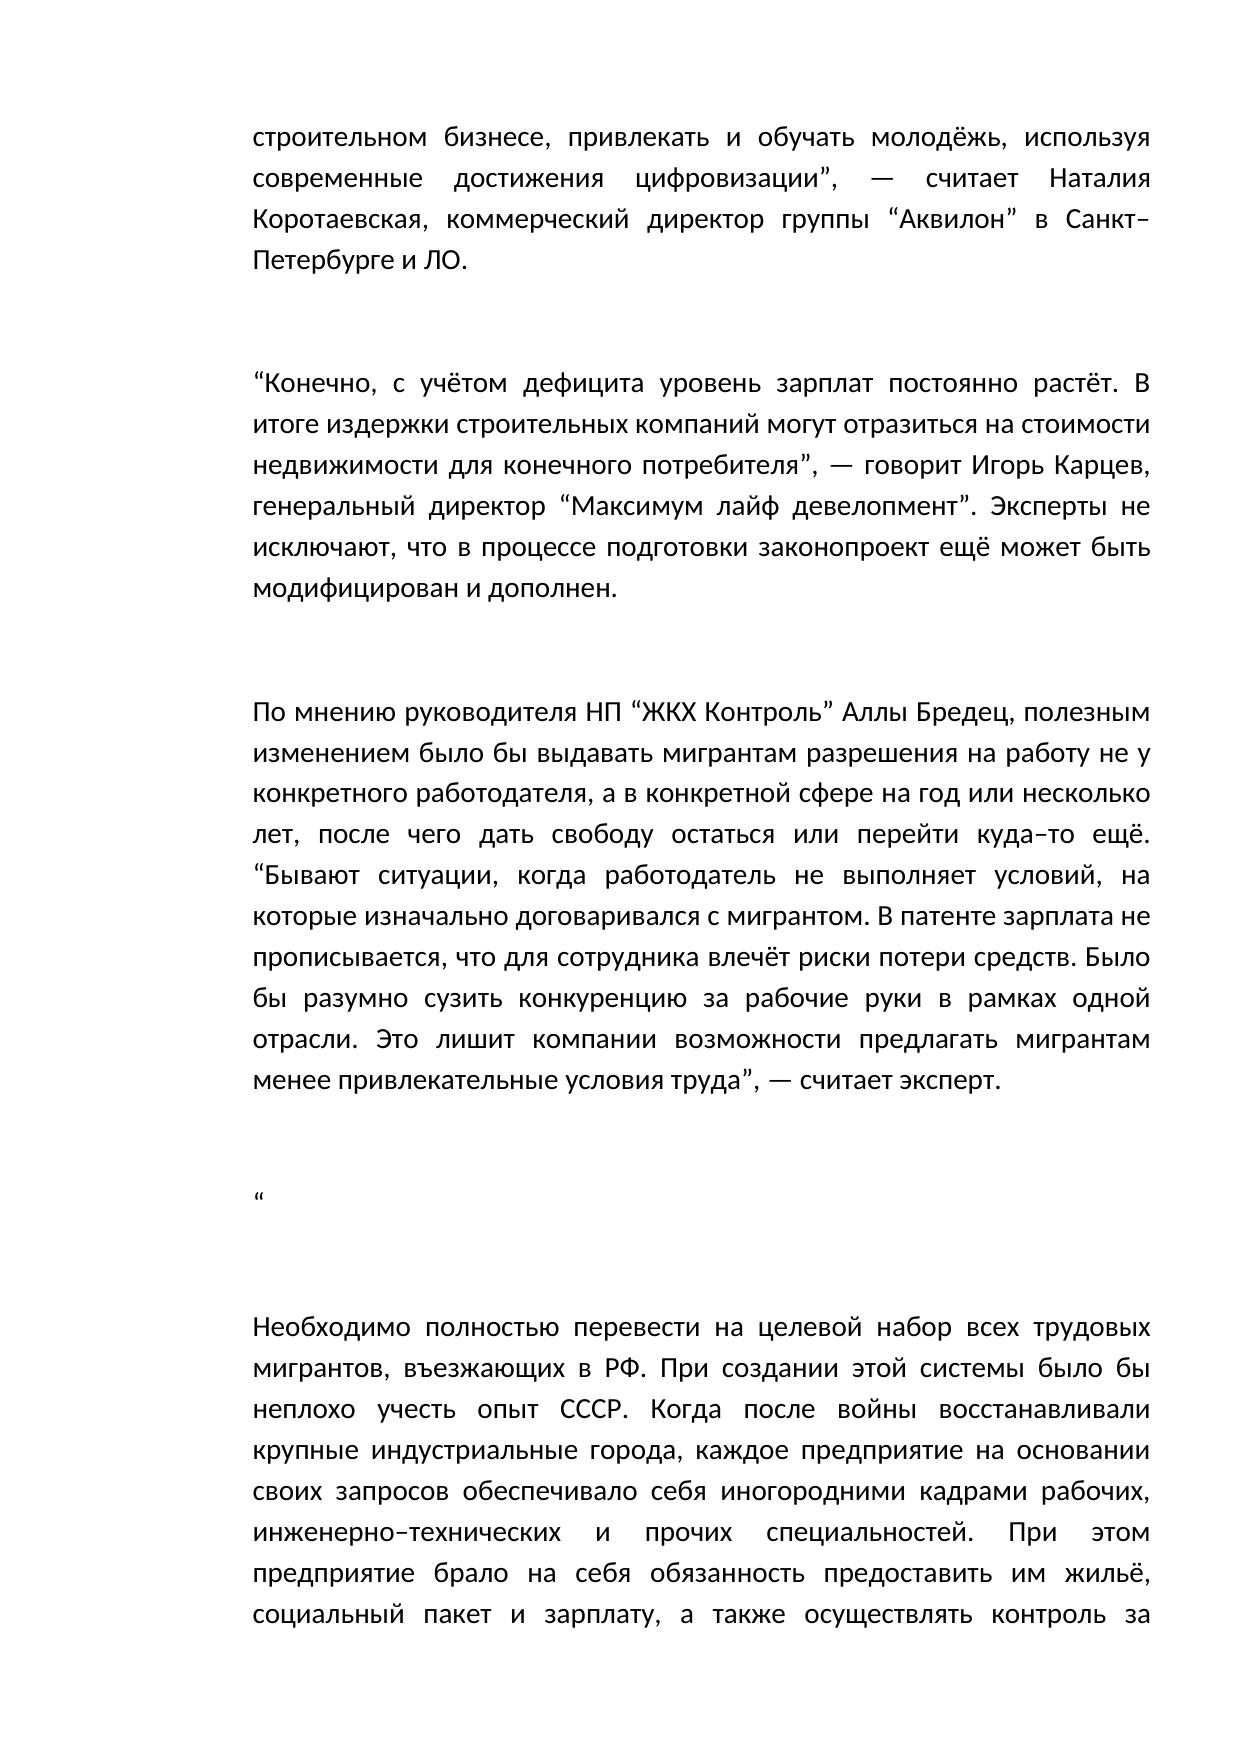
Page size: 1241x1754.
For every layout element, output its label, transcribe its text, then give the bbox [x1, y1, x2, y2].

text “ [252, 1185, 1152, 1220]
text “Конечно, с учётом дефицита уровень зарплат постоянно растёт. В итоге издержки строительных компаний могут отразиться на стоимости недвижимости для конечного потребителя”, — говорит Игорь Карцев, генеральный директор “Максимум лайф девелопмент”. Эксперты не исключают, что в процессе подготовки законопроект ещё может быть модифицирован и дополнен. [252, 364, 1152, 605]
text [252, 118, 1152, 277]
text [252, 1308, 1152, 1630]
text По мнению руководителя НП “ЖКХ Контроль” Аллы Бредец, полезным изменением было бы выдавать мигрантам разрешения на работу не у конкретного работодателя, а в конкретной сфере на год или несколько лет, после чего дать свободу остаться или перейти куда–то ещё. “Бывают ситуации, когда работодатель не выполняет условий, на которые изначально договаривался с мигрантом. В патенте зарплата не прописывается, что для сотрудника влечёт риски потери средств. Было бы разумно сузить конкуренцию за рабочие руки в рамках одной отрасли. Это лишит компании возможности предлагать мигрантам менее привлекательные условия труда”, — считает эксперт. [252, 693, 1152, 1097]
